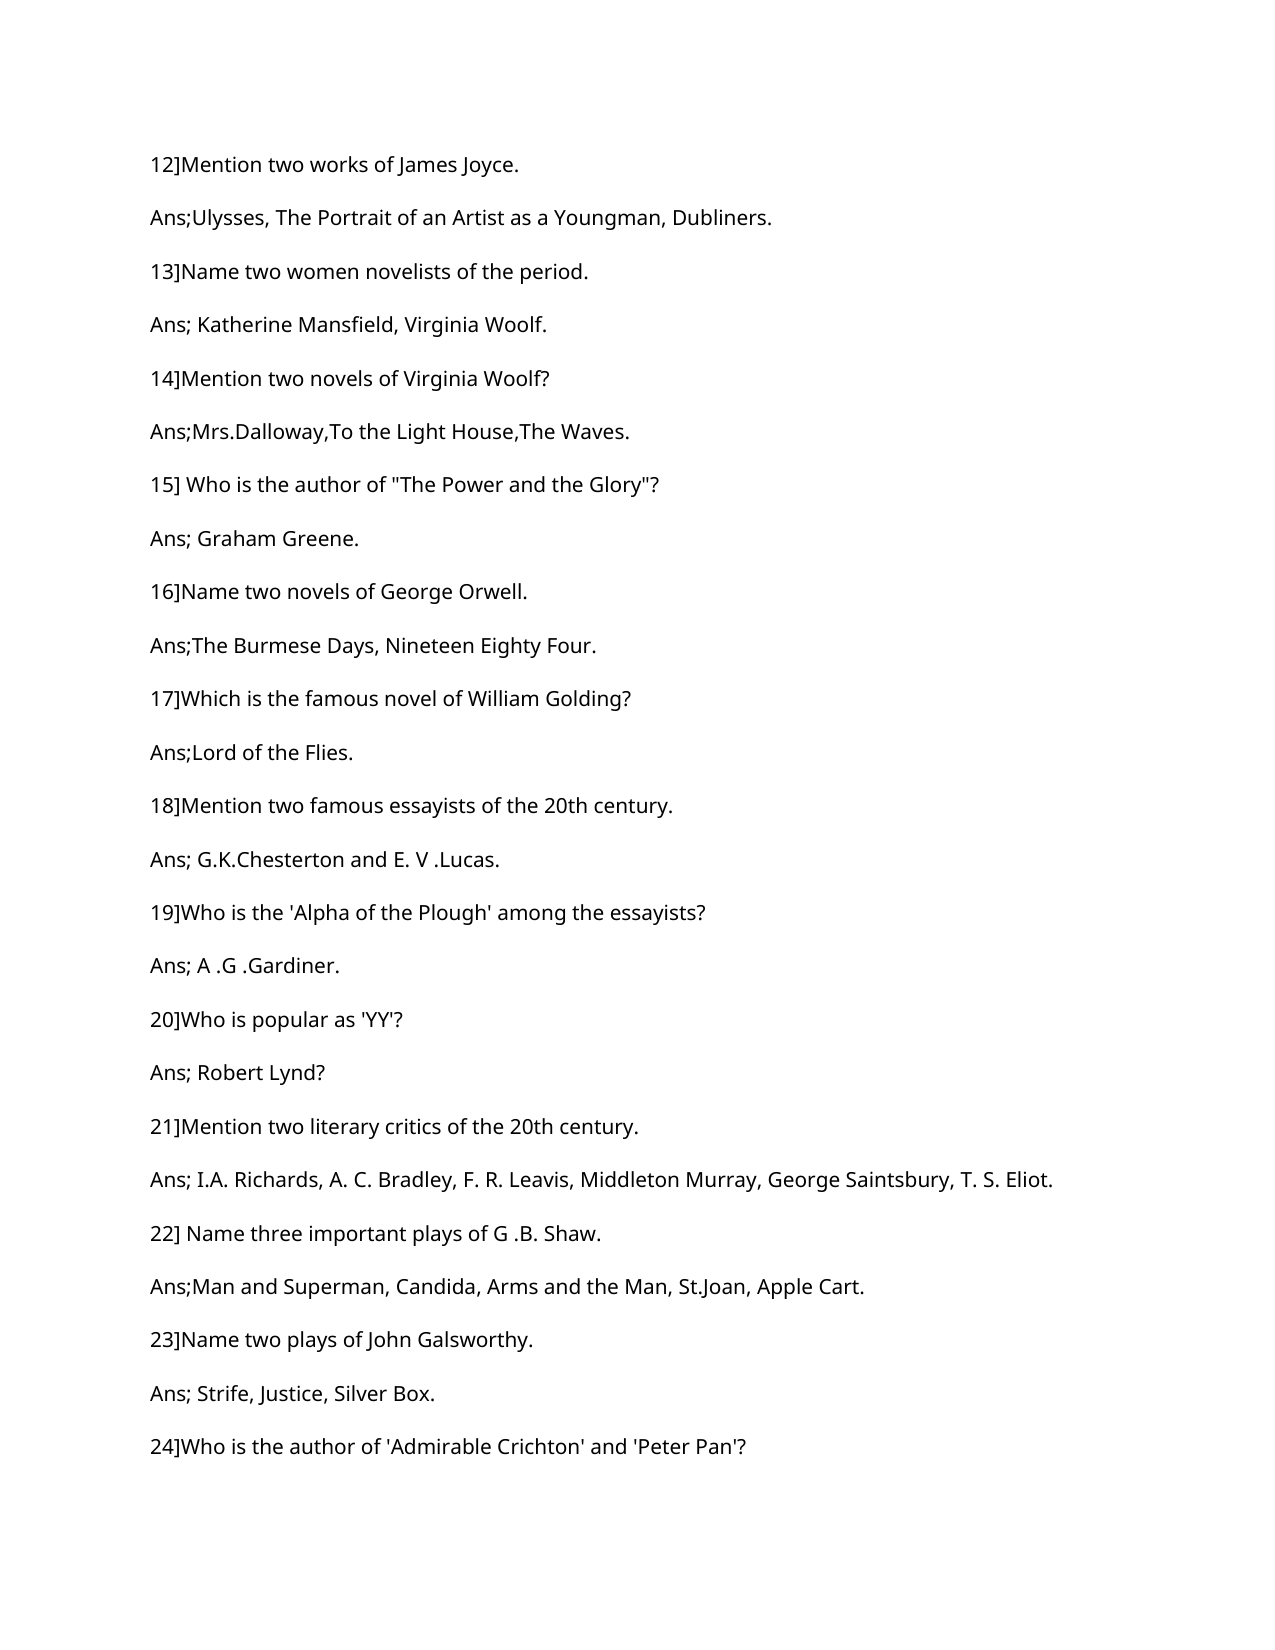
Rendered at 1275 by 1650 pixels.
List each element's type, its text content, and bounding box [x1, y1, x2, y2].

text Ans; A .G .Gardiner. [150, 952, 1125, 980]
text 12]Mention two works of James Joyce. [150, 150, 1125, 178]
text Ans;Lord of the Flies. [150, 738, 1125, 766]
text 21]Mention two literary critics of the 20th century. [150, 1112, 1125, 1140]
text 17]Which is the famous novel of William Golding? [150, 684, 1125, 713]
text 24]Who is the author of 'Admirable Crichton' and 'Peter Pan'? [150, 1432, 1125, 1461]
text 15] Who is the author of "The Power and the Glory"? [150, 471, 1125, 499]
text Ans;Ulysses, The Portrait of an Artist as a Youngman, Dubliners. [150, 203, 1125, 232]
text Ans; G.K.Chesterton and E. V .Lucas. [150, 845, 1125, 873]
text 13]Name two women novelists of the period. [150, 257, 1125, 285]
text Ans;Man and Superman, Candida, Arms and the Man, St.Joan, Apple Cart. [150, 1272, 1125, 1301]
text 19]Who is the 'Alpha of the Plough' among the essayists? [150, 898, 1125, 927]
text 14]Mention two novels of Virginia Woolf? [150, 364, 1125, 392]
text Ans; Katherine Mansfield, Virginia Woolf. [150, 310, 1125, 339]
text 22] Name three important plays of G .B. Shaw. [150, 1219, 1125, 1247]
text 23]Name two plays of John Galsworthy. [150, 1326, 1125, 1354]
text Ans; I.A. Richards, A. C. Bradley, F. R. Leavis, Middleton Murray, George Saintsbury, T. S. Eliot. [150, 1165, 1125, 1194]
text Ans;The Burmese Days, Nineteen Eighty Four. [150, 631, 1125, 659]
text Ans; Graham Greene. [150, 524, 1125, 552]
text 18]Mention two famous essayists of the 20th century. [150, 791, 1125, 820]
text Ans;Mrs.Dalloway,To the Light House,The Waves. [150, 417, 1125, 446]
text Ans; Strife, Justice, Silver Box. [150, 1379, 1125, 1407]
text 20]Who is popular as 'YY'? [150, 1005, 1125, 1033]
text Ans; Robert Lynd? [150, 1058, 1125, 1087]
text 16]Name two novels of George Orwell. [150, 577, 1125, 606]
